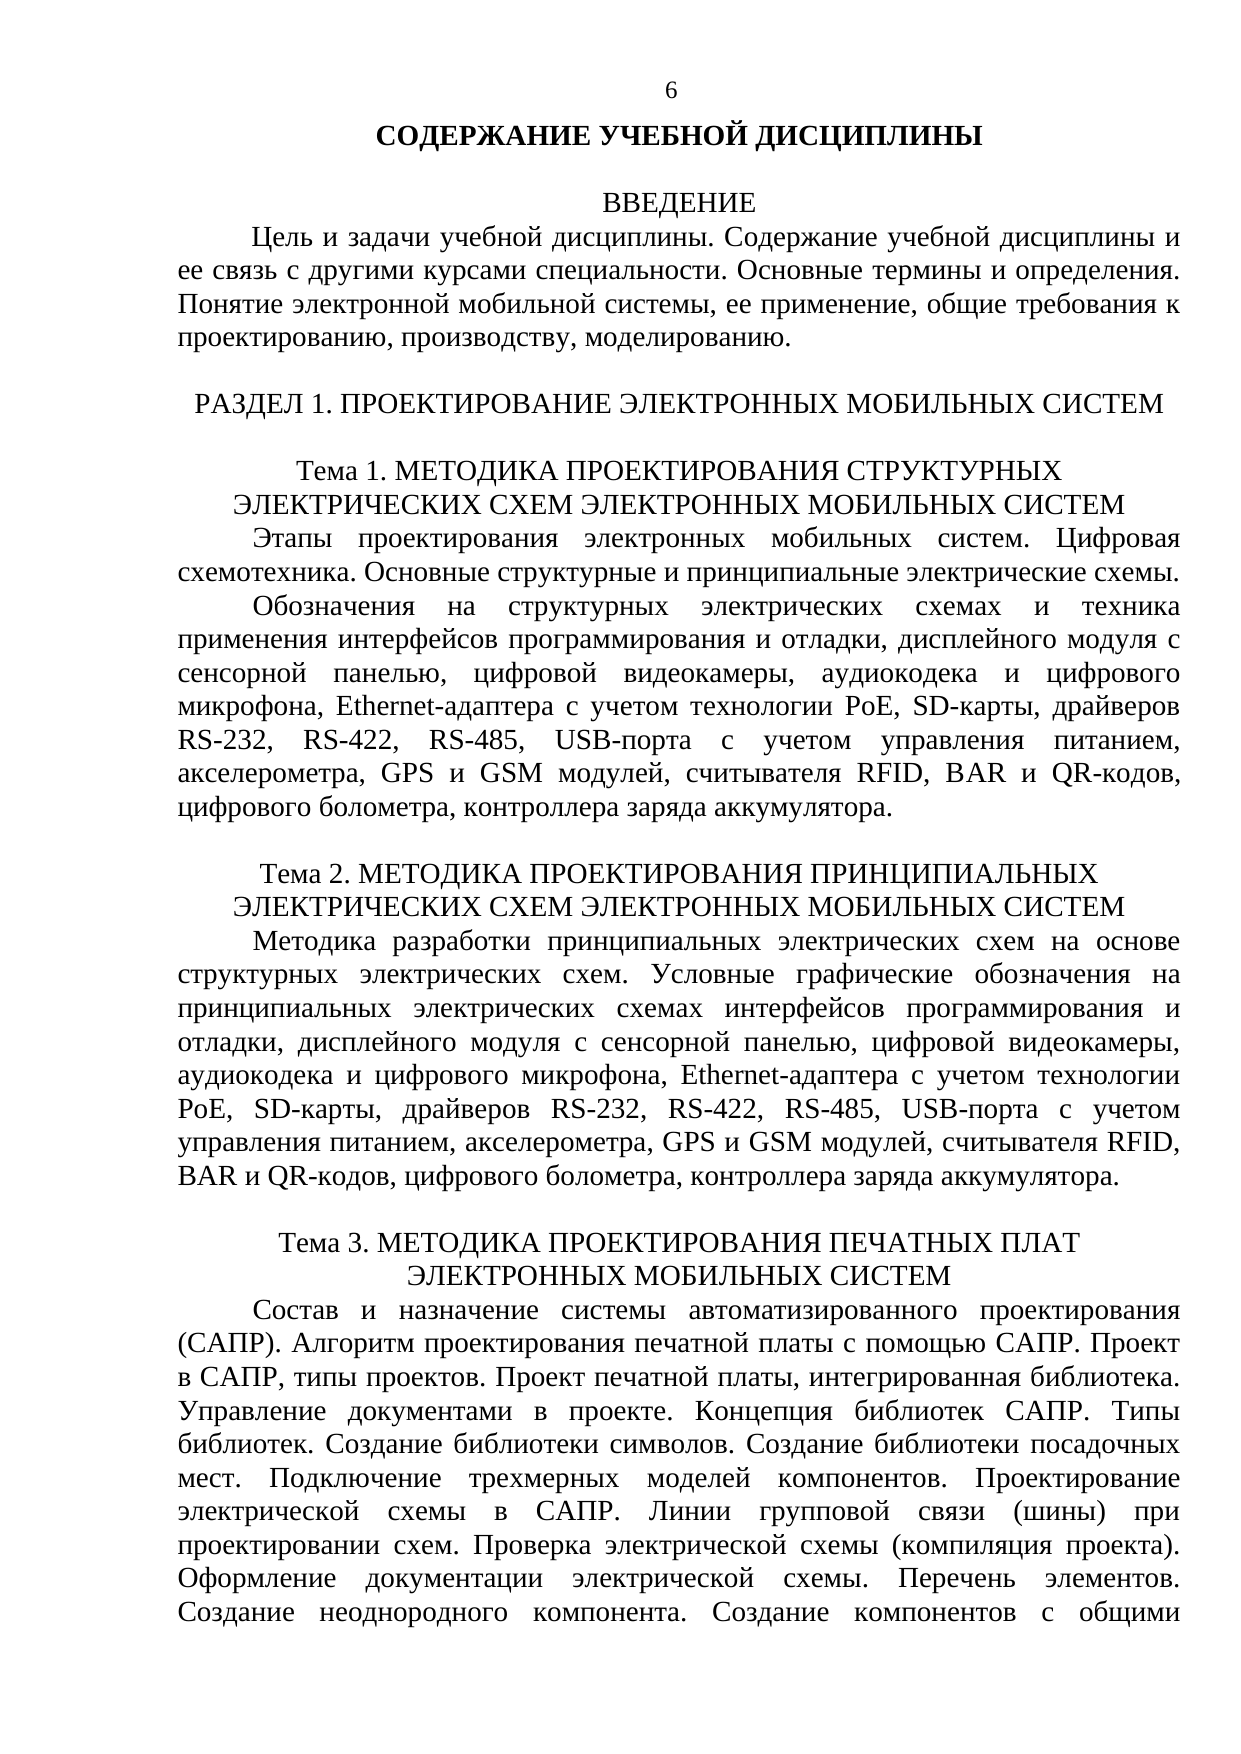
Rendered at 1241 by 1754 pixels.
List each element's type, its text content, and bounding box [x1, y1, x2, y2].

text Обозначения на структурных электрических схемах и техника применения интерфейсов программирования и отладки, дисплейного модуля с сенсорной панелью, цифровой видеокамеры, аудиокодека и цифрового микрофона, Ethernet-адаптера с учетом технологии PoE, SD-карты, драйверов RS-232, RS-422, RS-485, USB-порта с учетом управления питанием, акселерометра, GPS и GSM модулей, считывателя RFID, BAR и QR-кодов, цифрового болометра, контроллера заряда аккумулятора. [177, 588, 1181, 822]
text ВВЕДЕНИЕ [177, 185, 1181, 219]
text Этапы проектирования электронных мобильных систем. Цифровая схемотехника. Основные структурные и принципиальные электрические схемы. [177, 521, 1181, 588]
text СОДЕРЖАНИЕ УЧЕБНОЙ ДИСЦИПЛИНЫ [177, 118, 1181, 152]
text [177, 1292, 1181, 1627]
text Тема 1. МЕТОДИКА ПРОЕКТИРОВАНИЯ СТРУКТУРНЫХ ЭЛЕКТРИЧЕСКИХ СХЕМ ЭЛЕКТРОННЫХ МОБИЛЬНЫХ СИСТЕМ [177, 453, 1181, 521]
text Тема 3. МЕТОДИКА ПРОЕКТИРОВАНИЯ ПЕЧАТНЫХ ПЛАТ ЭЛЕКТРОННЫХ МОБИЛЬНЫХ СИСТЕМ [177, 1225, 1181, 1292]
text Тема 2. МЕТОДИКА ПРОЕКТИРОВАНИЯ ПРИНЦИПИАЛЬНЫХ ЭЛЕКТРИЧЕСКИХ СХЕМ ЭЛЕКТРОННЫХ МОБИЛЬНЫХ СИСТЕМ [177, 856, 1181, 923]
text Цель и задачи учебной дисциплины. Содержание учебной дисциплины и ее связь с другими курсами специальности. Основные термины и определения. Понятие электронной мобильной системы, ее применение, общие требования к проектированию, производству, моделированию. [177, 219, 1181, 353]
text Методика разработки принципиальных электрических схем на основе структурных электрических схем. Условные графические обозначения на принципиальных электрических схемах интерфейсов программирования и отладки, дисплейного модуля с сенсорной панелью, цифровой видеокамеры, аудиокодека и цифрового микрофона, Ethernet-адаптера с учетом технологии PoE, SD-карты, драйверов RS-232, RS-422, RS-485, USB-порта с учетом управления питанием, акселерометра, GPS и GSM модулей, считывателя RFID, BAR и QR-кодов, цифрового болометра, контроллера заряда аккумулятора. [177, 923, 1181, 1191]
text РАЗДЕЛ 1. ПРОЕКТИРОВАНИЕ ЭЛЕКТРОННЫХ МОБИЛЬНЫХ СИСТЕМ [177, 386, 1181, 420]
